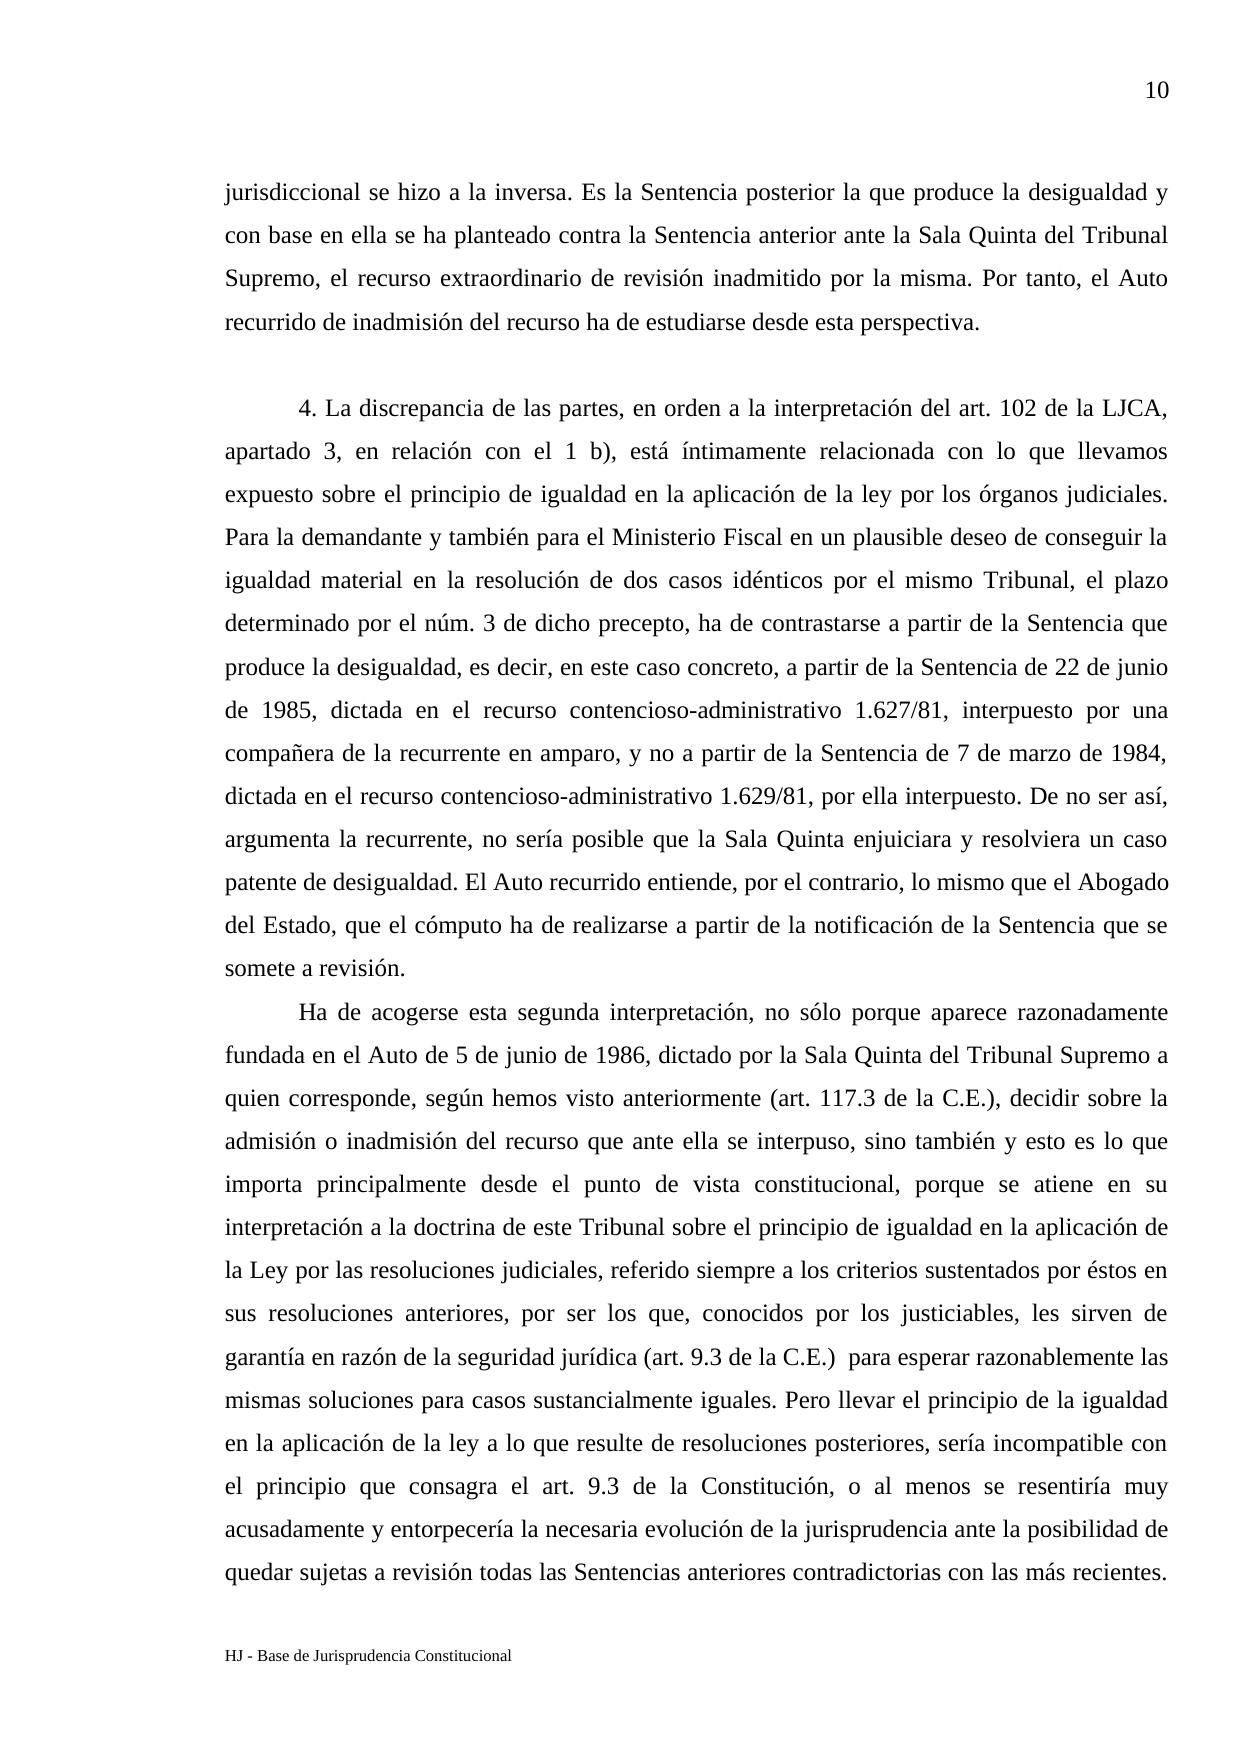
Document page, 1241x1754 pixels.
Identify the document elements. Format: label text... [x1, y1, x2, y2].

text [224, 997, 1169, 1586]
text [224, 177, 1169, 335]
text 4. La discrepancia de las partes, en orden a la interpretación del art. 102 de la LJCA, apartado 3, en relación con el 1 b), está íntimamente relacionada con lo que llevamos expuesto sobre el principio de igualdad en la aplicación de la ley por los órganos judiciales. Para la demandante y también para el Ministerio Fiscal en un plausible deseo de conseguir la igualdad material en la resolución de dos casos idénticos por el mismo Tribunal, el plazo determinado por el núm. 3 de dicho precepto, ha de contrastarse a partir de la Sentencia que produce la desigualdad, es decir, en este caso concreto, a partir de la Sentencia de 22 de junio de 1985, dictada en el recurso contencioso-administrativo 1.627/81, interpuesto por una compañera de la recurrente en amparo, y no a partir de la Sentencia de 7 de marzo de 1984, dictada en el recurso contencioso-administrativo 1.629/81, por ella interpuesto. De no ser así, argumenta la recurrente, no sería posible que la Sala Quinta enjuiciara y resolviera un caso patente de desigualdad. El Auto recurrido entiende, por el contrario, lo mismo que el Abogado del Estado, que el cómputo ha de realizarse a partir de la notificación de la Sentencia que se somete a revisión. [224, 393, 1169, 982]
